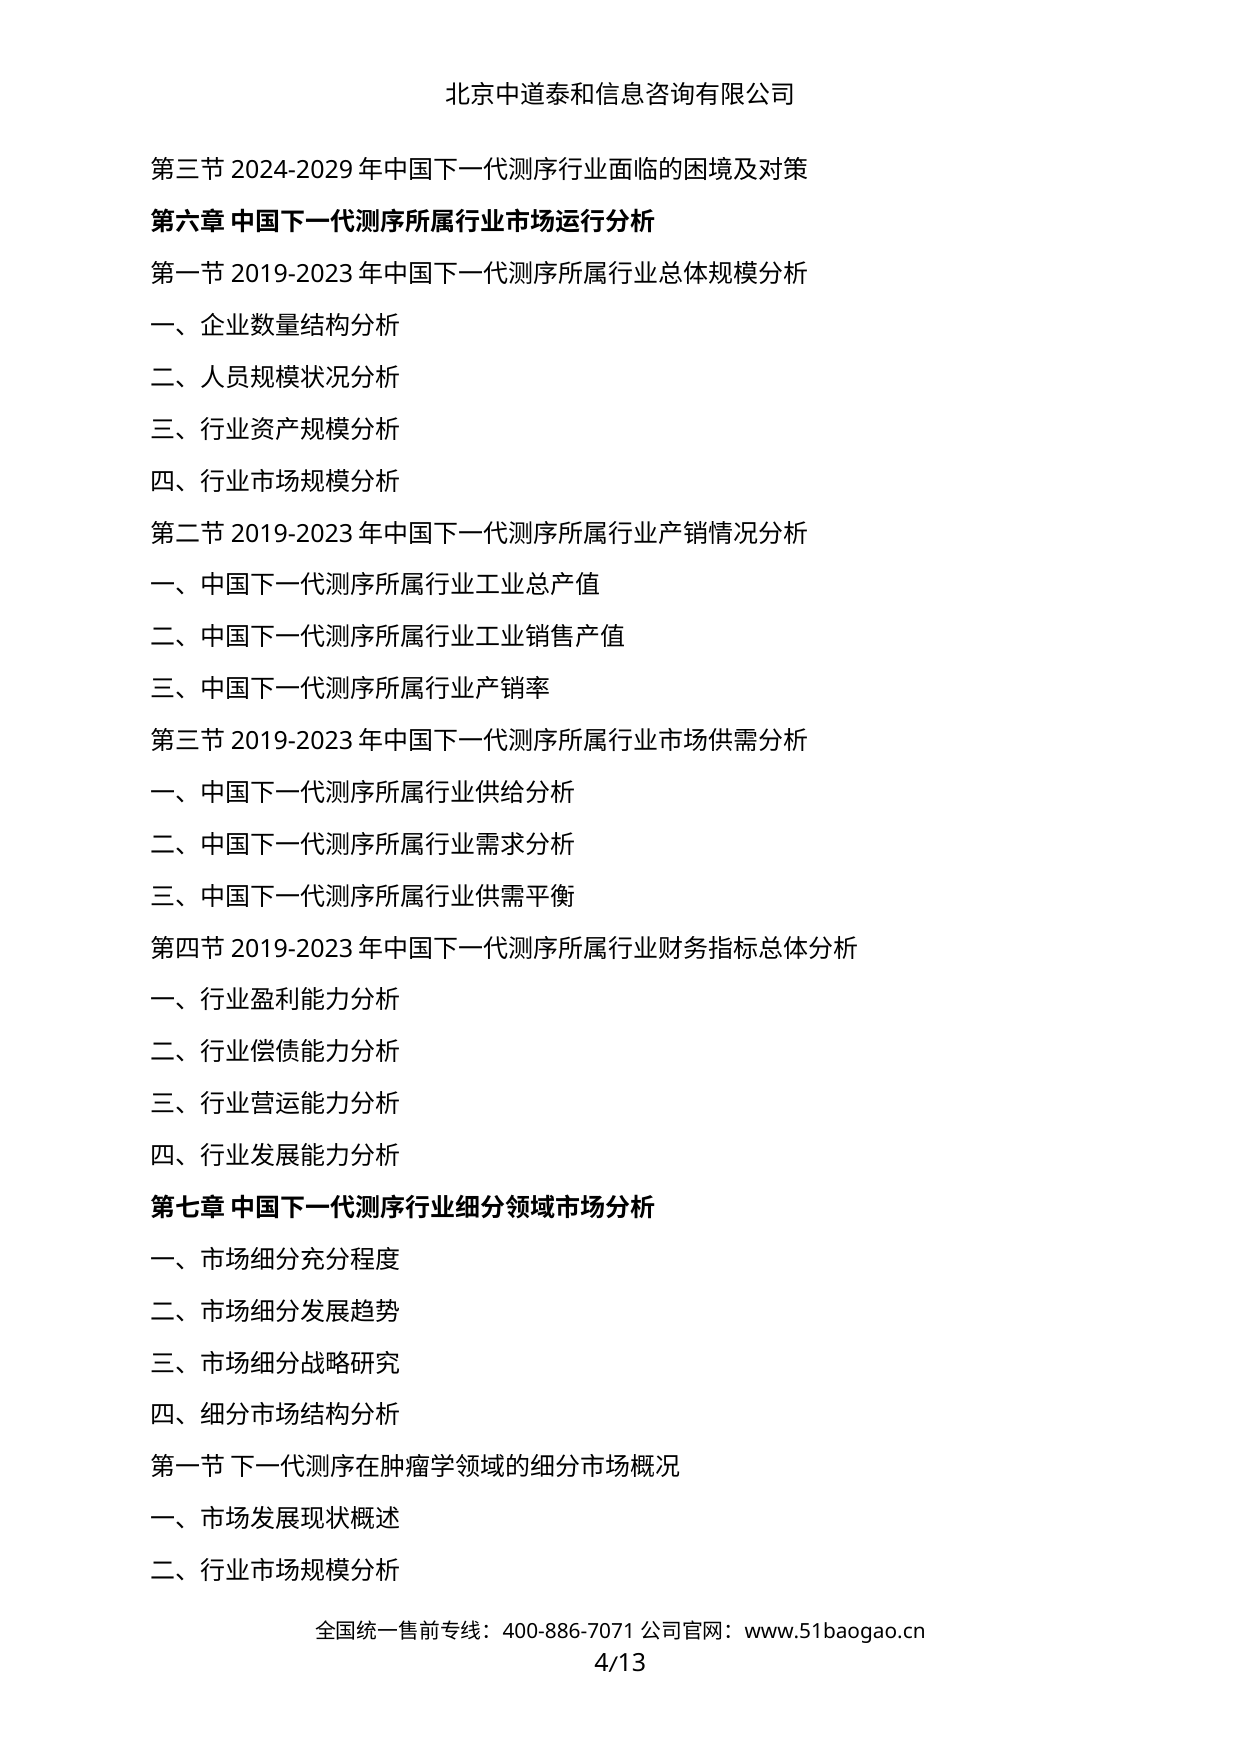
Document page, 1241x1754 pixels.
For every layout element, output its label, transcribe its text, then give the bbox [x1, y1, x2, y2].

text 三、中国下一代测序所属行业供需平衡 [150, 876, 1090, 912]
text 二、行业偿债能力分析 [150, 1032, 1090, 1068]
text 第三节 2019-2023年中国下一代测序所属行业市场供需分析 [150, 721, 1090, 757]
text 四、行业发展能力分析 [150, 1136, 1090, 1172]
text 第四节 2019-2023年中国下一代测序所属行业财务指标总体分析 [150, 928, 1090, 964]
text 第三节 2024-2029年中国下一代测序行业面临的困境及对策 [150, 150, 1090, 186]
text 一、中国下一代测序所属行业供给分析 [150, 772, 1090, 809]
text 第二节 2019-2023年中国下一代测序所属行业产销情况分析 [150, 513, 1090, 549]
text 三、市场细分战略研究 [150, 1343, 1090, 1379]
text 四、行业市场规模分析 [150, 461, 1090, 497]
text 一、中国下一代测序所属行业工业总产值 [150, 565, 1090, 601]
text 二、行业市场规模分析 [150, 1551, 1090, 1587]
text 第七章 中国下一代测序行业细分领域市场分析 [150, 1187, 1090, 1224]
text 一、行业盈利能力分析 [150, 980, 1090, 1016]
text 一、市场发展现状概述 [150, 1499, 1090, 1535]
text 二、人员规模状况分析 [150, 357, 1090, 394]
text 一、企业数量结构分析 [150, 306, 1090, 342]
text 三、中国下一代测序所属行业产销率 [150, 669, 1090, 705]
text 二、中国下一代测序所属行业需求分析 [150, 824, 1090, 861]
text 二、市场细分发展趋势 [150, 1291, 1090, 1327]
text 第一节 2019-2023年中国下一代测序所属行业总体规模分析 [150, 254, 1090, 290]
text 三、行业营运能力分析 [150, 1084, 1090, 1120]
text 第一节 下一代测序在肿瘤学领域的细分市场概况 [150, 1447, 1090, 1483]
text 四、细分市场结构分析 [150, 1395, 1090, 1431]
text 第六章 中国下一代测序所属行业市场运行分析 [150, 202, 1090, 238]
text 二、中国下一代测序所属行业工业销售产值 [150, 617, 1090, 653]
text 三、行业资产规模分析 [150, 409, 1090, 446]
text 一、市场细分充分程度 [150, 1239, 1090, 1276]
